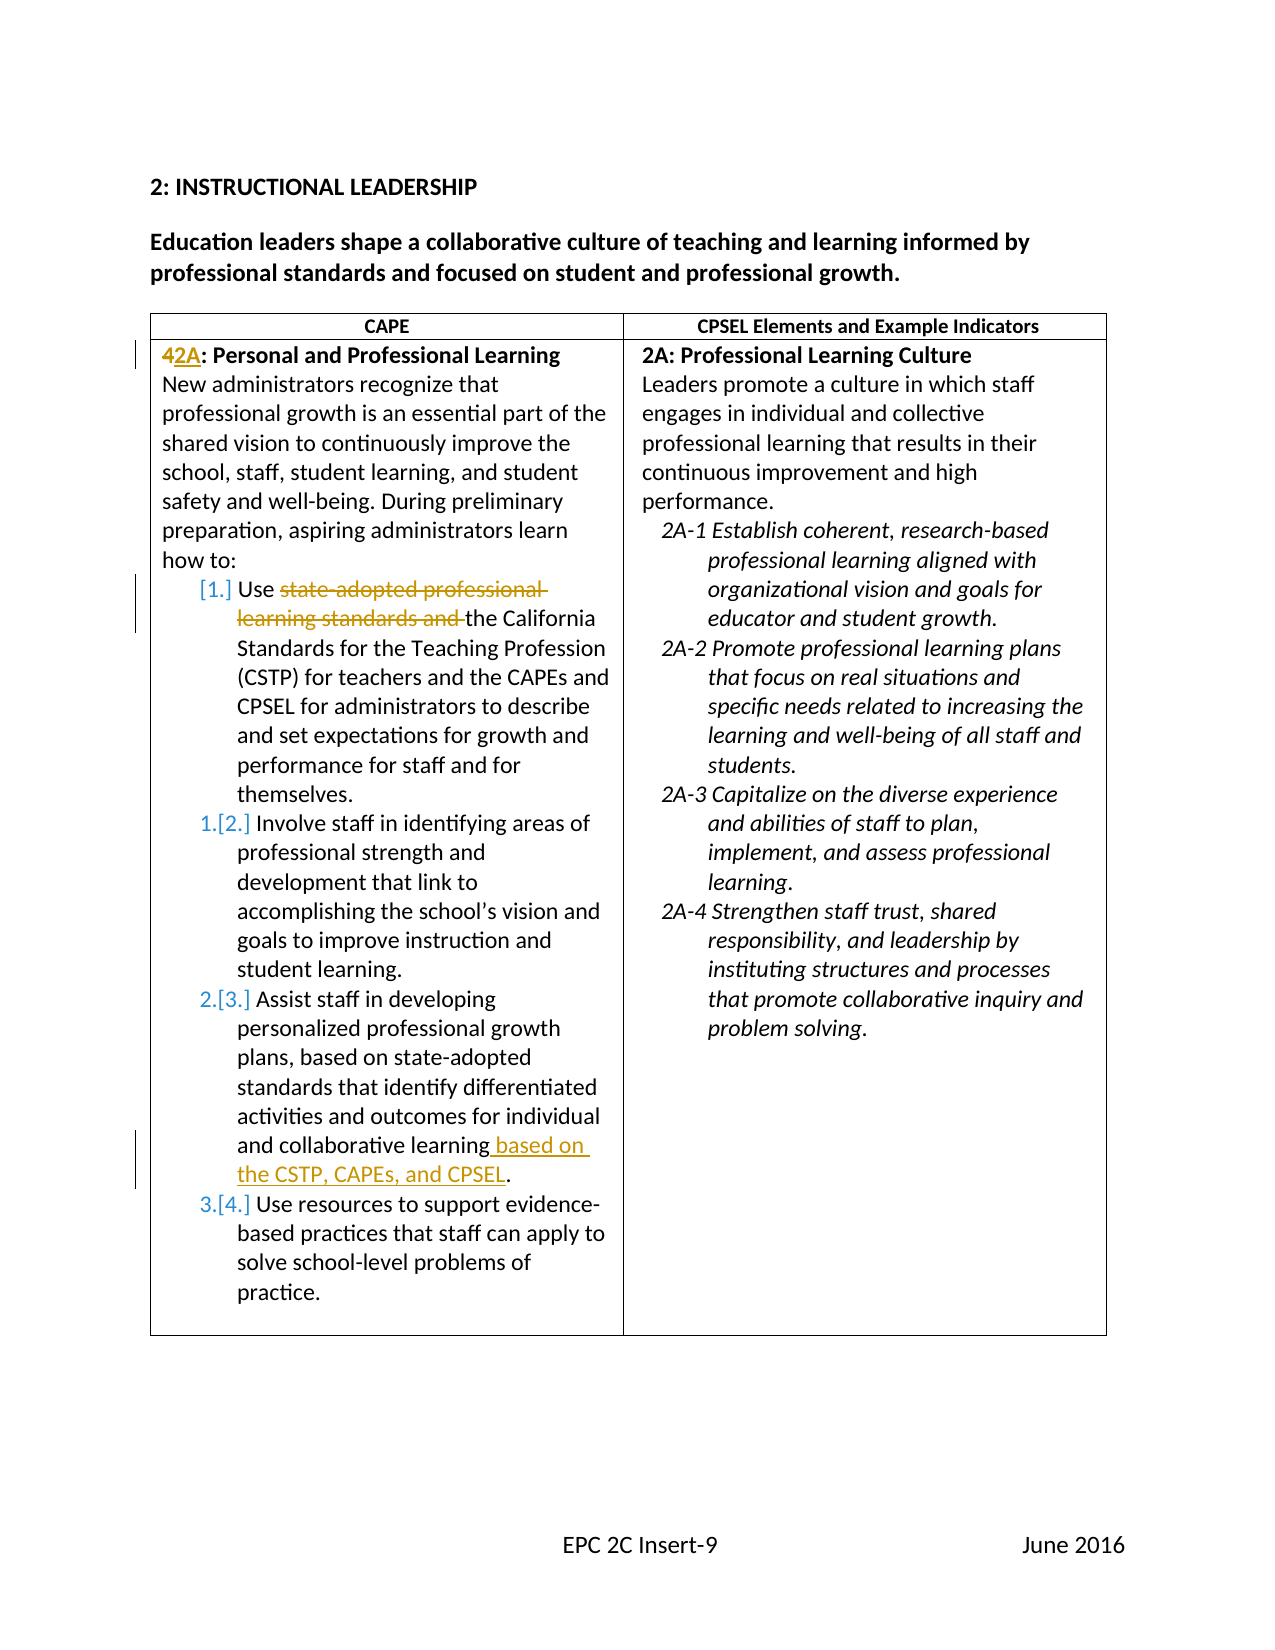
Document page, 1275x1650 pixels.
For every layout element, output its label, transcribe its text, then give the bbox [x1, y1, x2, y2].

table_header CAPE [151, 314, 623, 339]
text Education leaders shape a collaborative culture of teaching and learning informed by professional standards and focused on student and professional growth. [150, 226, 1125, 287]
table_cell 2A: Professional Learning Culture Leaders promote a culture in which staff engages in individual and collective professional learning that results in their continuous improvement and high performance. 2A-1 Establish coherent, research-based professional learning aligned with organizational vision and goals for educator and student growth. 2A-2 Promote professional learning plans that focus on real situations and specific needs related to increasing the learning and well-being of all staff and students. 2A-3 Capitalize on the diverse experience and abilities of staff to plan, implement, and assess professional learning. 2A-4 Strengthen staff trust, shared responsibility, and leadership by instituting structures and processes that promote collaborative inquiry and problem solving. [624, 340, 1106, 1335]
table_cell : Personal and Professional Learning New administrators recognize that professional growth is an essential part of the shared vision to continuously improve the school, staff, student learning, and student safety and well-being. During preliminary preparation, aspiring administrators learn how to: Use the California Standards for the Teaching Profession (CSTP) for teachers and the CAPEs and CPSEL for administrators to describe and set expectations for growth and performance for staff and for themselves. Involve staff in identifying areas of professional strength and development that link to accomplishing the school’s vision and goals to improve instruction and student learning. Assist staff in developing personalized professional growth plans, based on state-adopted standards that identify differentiated activities and outcomes for individual and collaborative learning. Use resources to support evidence-based practices that staff can apply to solve school-level problems of practice. [151, 340, 623, 1335]
table_header CPSEL Elements and Example Indicators [624, 314, 1106, 339]
subtitle 2: INSTRUCTIONAL LEADERSHIP [150, 171, 1125, 201]
